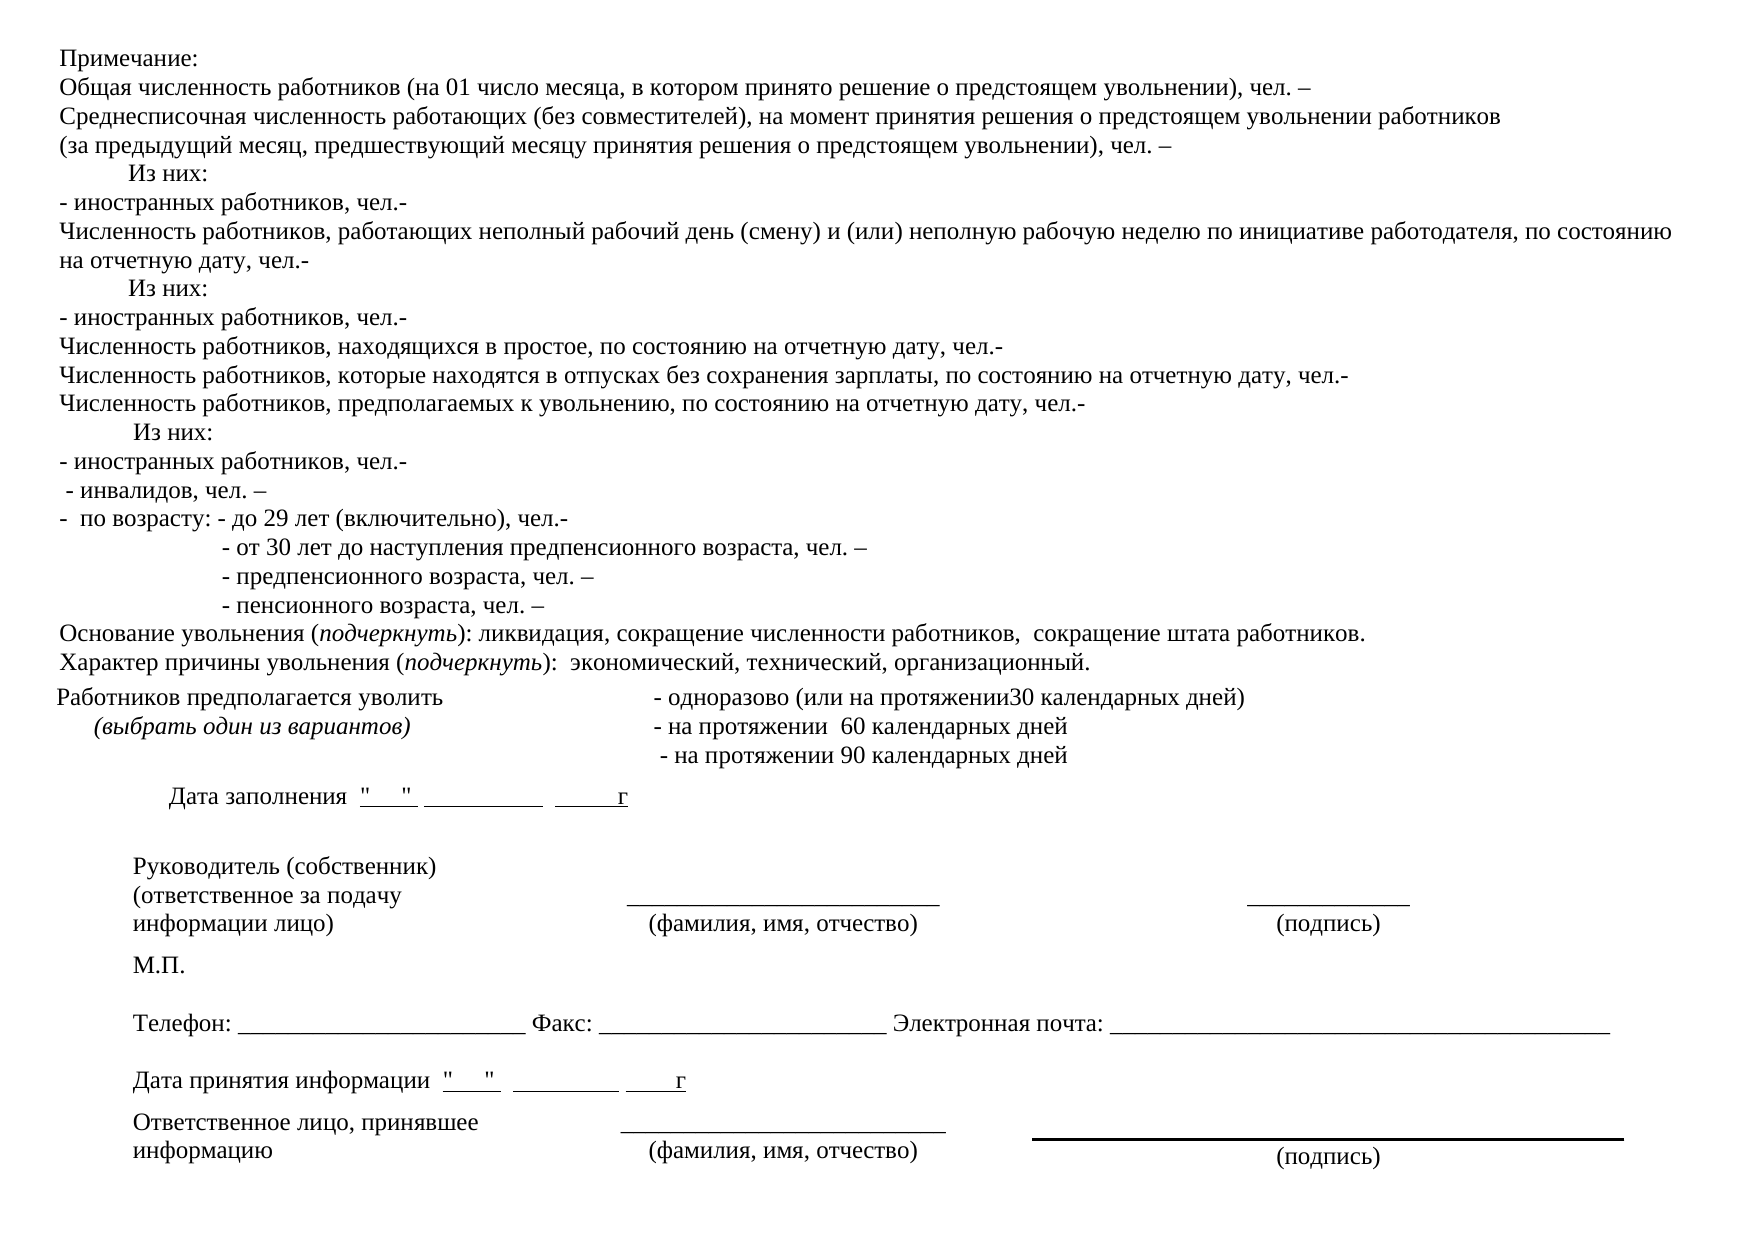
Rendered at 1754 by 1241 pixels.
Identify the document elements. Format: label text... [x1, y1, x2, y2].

table_header - одноразово (или на протяжении30 календарных дней) - на протяжении 60 календарных дней - на протяжении 90 календарных дней [641, 676, 1551, 775]
text - предпенсионного возраста, чел. – [59, 561, 1698, 590]
text - иностранных работников, чел.- [59, 302, 1698, 331]
text Общая численность работников (на 01 число месяца, в котором принято решение о предстоящем увольнении), чел. – [59, 72, 1698, 101]
text Численность работников, предполагаемых к увольнению, по состоянию на отчетную дату, чел.- [59, 388, 1698, 417]
table_header _____________ (подпись) [1026, 845, 1631, 943]
text Из них: [59, 273, 1698, 302]
table_cell М.П. Телефон: _______________________ Факс: _______________________ Электронная почта: ________________________________________ Дата принятия информации " " г [126, 944, 1631, 1101]
text Численность работников, находящихся в простое, по состоянию на отчетную дату, чел.- [59, 331, 1698, 360]
table_cell Дата заполнения " " г [163, 775, 1732, 816]
text Примечание: [59, 43, 1698, 72]
table_header _________________________ (фамилия, имя, отчество) [541, 845, 1026, 943]
text - пенсионного возраста, чел. – [59, 590, 1698, 618]
text (за предыдущий месяц, предшествующий месяцу принятия решения о предстоящем увольнении), чел. – [59, 130, 1698, 158]
text Из них: [59, 417, 1698, 446]
table_cell __________________________ (фамилия, имя, отчество) [541, 1101, 1026, 1176]
text Численность работников, которые находятся в отпусках без сохранения зарплаты, по состоянию на отчетную дату, чел.- [59, 360, 1698, 388]
text - по возрасту: - до 29 лет (включительно), чел.- [59, 503, 1698, 532]
text - иностранных работников, чел.- [59, 446, 1698, 475]
table_cell Ответственное лицо, принявшее информацию [126, 1101, 541, 1176]
text Среднесписочная численность работающих (без совместителей), на момент принятия решения о предстоящем увольнении работников [59, 101, 1698, 130]
table_cell (подпись) [1026, 1101, 1631, 1176]
table_header Руководитель (собственник) (ответственное за подачу информации лицо) [126, 845, 541, 943]
text - иностранных работников, чел.- [59, 187, 1698, 216]
text - от 30 лет до наступления предпенсионного возраста, чел. – [59, 532, 1698, 561]
text Численность работников, работающих неполный рабочий день (смену) и (или) неполную рабочую неделю по инициативе работодателя, по состоянию на отчетную дату, чел.- [59, 216, 1698, 273]
text - инвалидов, чел. – [59, 475, 1698, 503]
text Характер причины увольнения (подчеркнуть): экономический, технический, организационный. [59, 647, 1698, 676]
table_header Работников предполагается уволить (выбрать один из вариантов) [25, 676, 641, 775]
text Из них: [59, 158, 1698, 187]
text Основание увольнения (подчеркнуть): ликвидация, сокращение численности работников, сокращение штата работников. [59, 618, 1698, 647]
